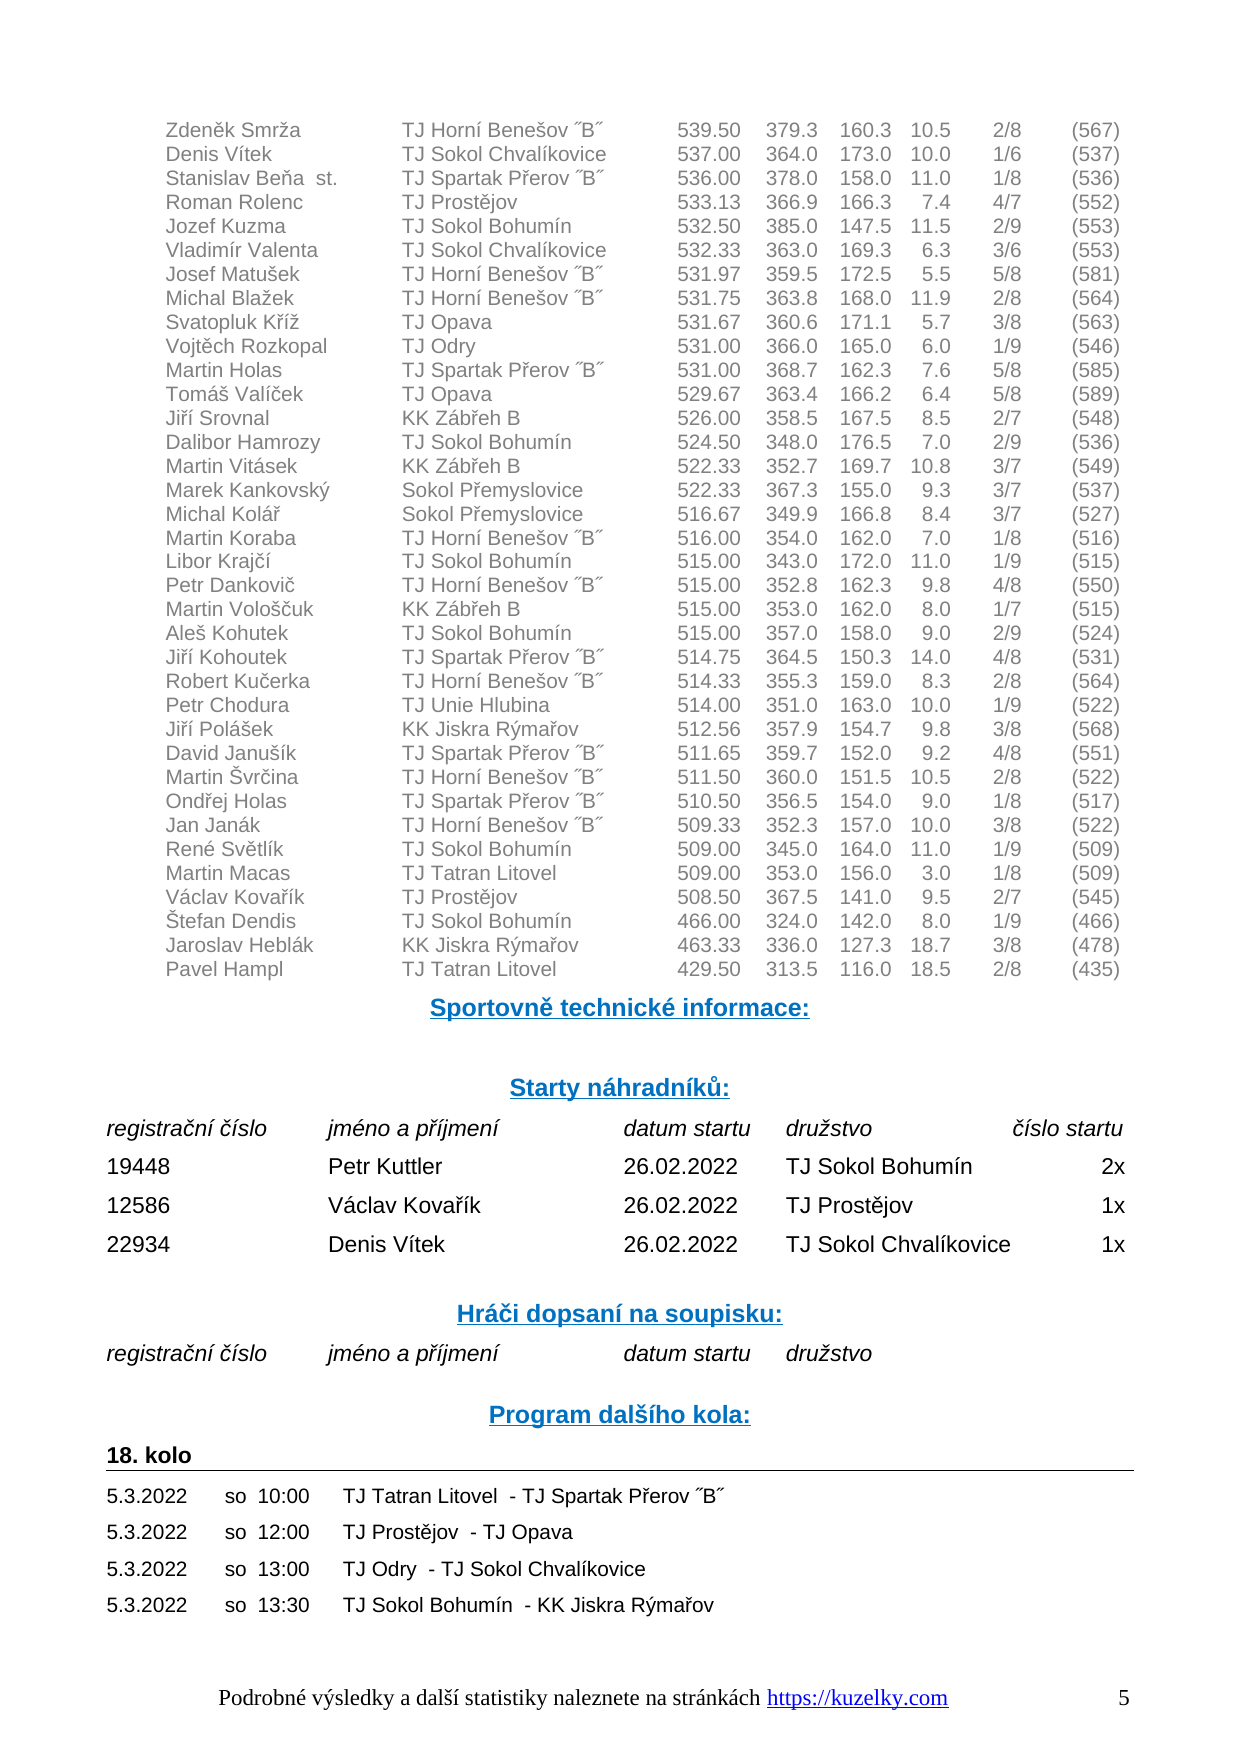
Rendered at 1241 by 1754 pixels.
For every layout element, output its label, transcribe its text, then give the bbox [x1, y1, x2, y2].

text 5.3.2022 so 13:30 TJ Sokol Bohumín - KK Jiskra Rýmařov [106, 1593, 1134, 1617]
text Marek Kankovský Sokol Přemyslovice 522.33 367.3 155.0 9.3 3/7 (537) [106, 477, 1134, 501]
text Program dalšího kola: [94, 1400, 1145, 1429]
text 12586 Václav Kovařík 26.02.2022 TJ Prostějov 1x [106, 1192, 1134, 1218]
text 5.3.2022 so 12:00 TJ Prostějov - TJ Opava [106, 1520, 1134, 1544]
text Stanislav Beňa st. TJ Spartak Přerov ˝B˝ 536.00 378.0 158.0 11.0 1/8 (536) [106, 166, 1134, 190]
text Martin Švrčina TJ Horní Benešov ˝B˝ 511.50 360.0 151.5 10.5 2/8 (522) [106, 765, 1134, 789]
text Svatopluk Kříž TJ Opava 531.67 360.6 171.1 5.7 3/8 (563) [106, 310, 1134, 334]
text Denis Vítek TJ Sokol Chvalíkovice 537.00 364.0 173.0 10.0 1/6 (537) [106, 142, 1134, 166]
text 22934 Denis Vítek 26.02.2022 TJ Sokol Chvalíkovice 1x [106, 1231, 1134, 1257]
text Sportovně technické informace: [94, 993, 1145, 1022]
text Václav Kovařík TJ Prostějov 508.50 367.5 141.0 9.5 2/7 (545) [106, 885, 1134, 909]
text Martin Vitásek KK Zábřeh B 522.33 352.7 169.7 10.8 3/7 (549) [106, 453, 1134, 477]
text Starty náhradníků: [94, 1073, 1145, 1102]
text registrační číslo jméno a příjmení datum startu družstvo číslo startu [106, 1114, 1134, 1141]
text Štefan Dendis TJ Sokol Bohumín 466.00 324.0 142.0 8.0 1/9 (466) [106, 909, 1134, 933]
text Tomáš Valíček TJ Opava 529.67 363.4 166.2 6.4 5/8 (589) [106, 382, 1134, 406]
text David Janušík TJ Spartak Přerov ˝B˝ 511.65 359.7 152.0 9.2 4/8 (551) [106, 741, 1134, 765]
text Ondřej Holas TJ Spartak Přerov ˝B˝ 510.50 356.5 154.0 9.0 1/8 (517) [106, 789, 1134, 813]
text René Světlík TJ Sokol Bohumín 509.00 345.0 164.0 11.0 1/9 (509) [106, 837, 1134, 861]
text Jiří Srovnal KK Zábřeh B 526.00 358.5 167.5 8.5 2/7 (548) [106, 406, 1134, 429]
text Hráči dopsaní na soupisku: [94, 1270, 1145, 1327]
text registrační číslo jméno a příjmení datum startu družstvo [106, 1340, 1134, 1366]
text Vojtěch Rozkopal TJ Odry 531.00 366.0 165.0 6.0 1/9 (546) [106, 334, 1134, 358]
text Jan Janák TJ Horní Benešov ˝B˝ 509.33 352.3 157.0 10.0 3/8 (522) [106, 813, 1134, 837]
text Jozef Kuzma TJ Sokol Bohumín 532.50 385.0 147.5 11.5 2/9 (553) [106, 214, 1134, 238]
text Robert Kučerka TJ Horní Benešov ˝B˝ 514.33 355.3 159.0 8.3 2/8 (564) [106, 669, 1134, 693]
text Libor Krajčí TJ Sokol Bohumín 515.00 343.0 172.0 11.0 1/9 (515) [106, 549, 1134, 573]
text Petr Dankovič TJ Horní Benešov ˝B˝ 515.00 352.8 162.3 9.8 4/8 (550) [106, 573, 1134, 597]
text Michal Blažek TJ Horní Benešov ˝B˝ 531.75 363.8 168.0 11.9 2/8 (564) [106, 286, 1134, 310]
text Dalibor Hamrozy TJ Sokol Bohumín 524.50 348.0 176.5 7.0 2/9 (536) [106, 429, 1134, 453]
text Martin Koraba TJ Horní Benešov ˝B˝ 516.00 354.0 162.0 7.0 1/8 (516) [106, 525, 1134, 549]
text Jaroslav Heblák KK Jiskra Rýmařov 463.33 336.0 127.3 18.7 3/8 (478) [106, 933, 1134, 957]
text Jiří Polášek KK Jiskra Rýmařov 512.56 357.9 154.7 9.8 3/8 (568) [106, 717, 1134, 741]
text Roman Rolenc TJ Prostějov 533.13 366.9 166.3 7.4 4/7 (552) [106, 190, 1134, 214]
text Martin Holas TJ Spartak Přerov ˝B˝ 531.00 368.7 162.3 7.6 5/8 (585) [106, 358, 1134, 382]
text Aleš Kohutek TJ Sokol Bohumín 515.00 357.0 158.0 9.0 2/9 (524) [106, 621, 1134, 645]
text Michal Kolář Sokol Přemyslovice 516.67 349.9 166.8 8.4 3/7 (527) [106, 501, 1134, 525]
text 19448 Petr Kuttler 26.02.2022 TJ Sokol Bohumín 2x [106, 1153, 1134, 1180]
text Petr Chodura TJ Unie Hlubina 514.00 351.0 163.0 10.0 1/9 (522) [106, 693, 1134, 717]
text Martin Vološčuk KK Zábřeh B 515.00 353.0 162.0 8.0 1/7 (515) [106, 597, 1134, 621]
text 18. kolo [106, 1442, 1134, 1470]
text 5.3.2022 so 13:00 TJ Odry - TJ Sokol Chvalíkovice [106, 1556, 1134, 1580]
text Josef Matušek TJ Horní Benešov ˝B˝ 531.97 359.5 172.5 5.5 5/8 (581) [106, 262, 1134, 286]
text Jiří Kohoutek TJ Spartak Přerov ˝B˝ 514.75 364.5 150.3 14.0 4/8 (531) [106, 645, 1134, 669]
text Martin Macas TJ Tatran Litovel 509.00 353.0 156.0 3.0 1/8 (509) [106, 861, 1134, 885]
text Vladimír Valenta TJ Sokol Chvalíkovice 532.33 363.0 169.3 6.3 3/6 (553) [106, 238, 1134, 262]
text Zdeněk Smrža TJ Horní Benešov ˝B˝ 539.50 379.3 160.3 10.5 2/8 (567) [106, 118, 1134, 142]
text 5.3.2022 so 10:00 TJ Tatran Litovel - TJ Spartak Přerov ˝B˝ [106, 1483, 1134, 1507]
text Pavel Hampl TJ Tatran Litovel 429.50 313.5 116.0 18.5 2/8 (435) [106, 957, 1134, 981]
